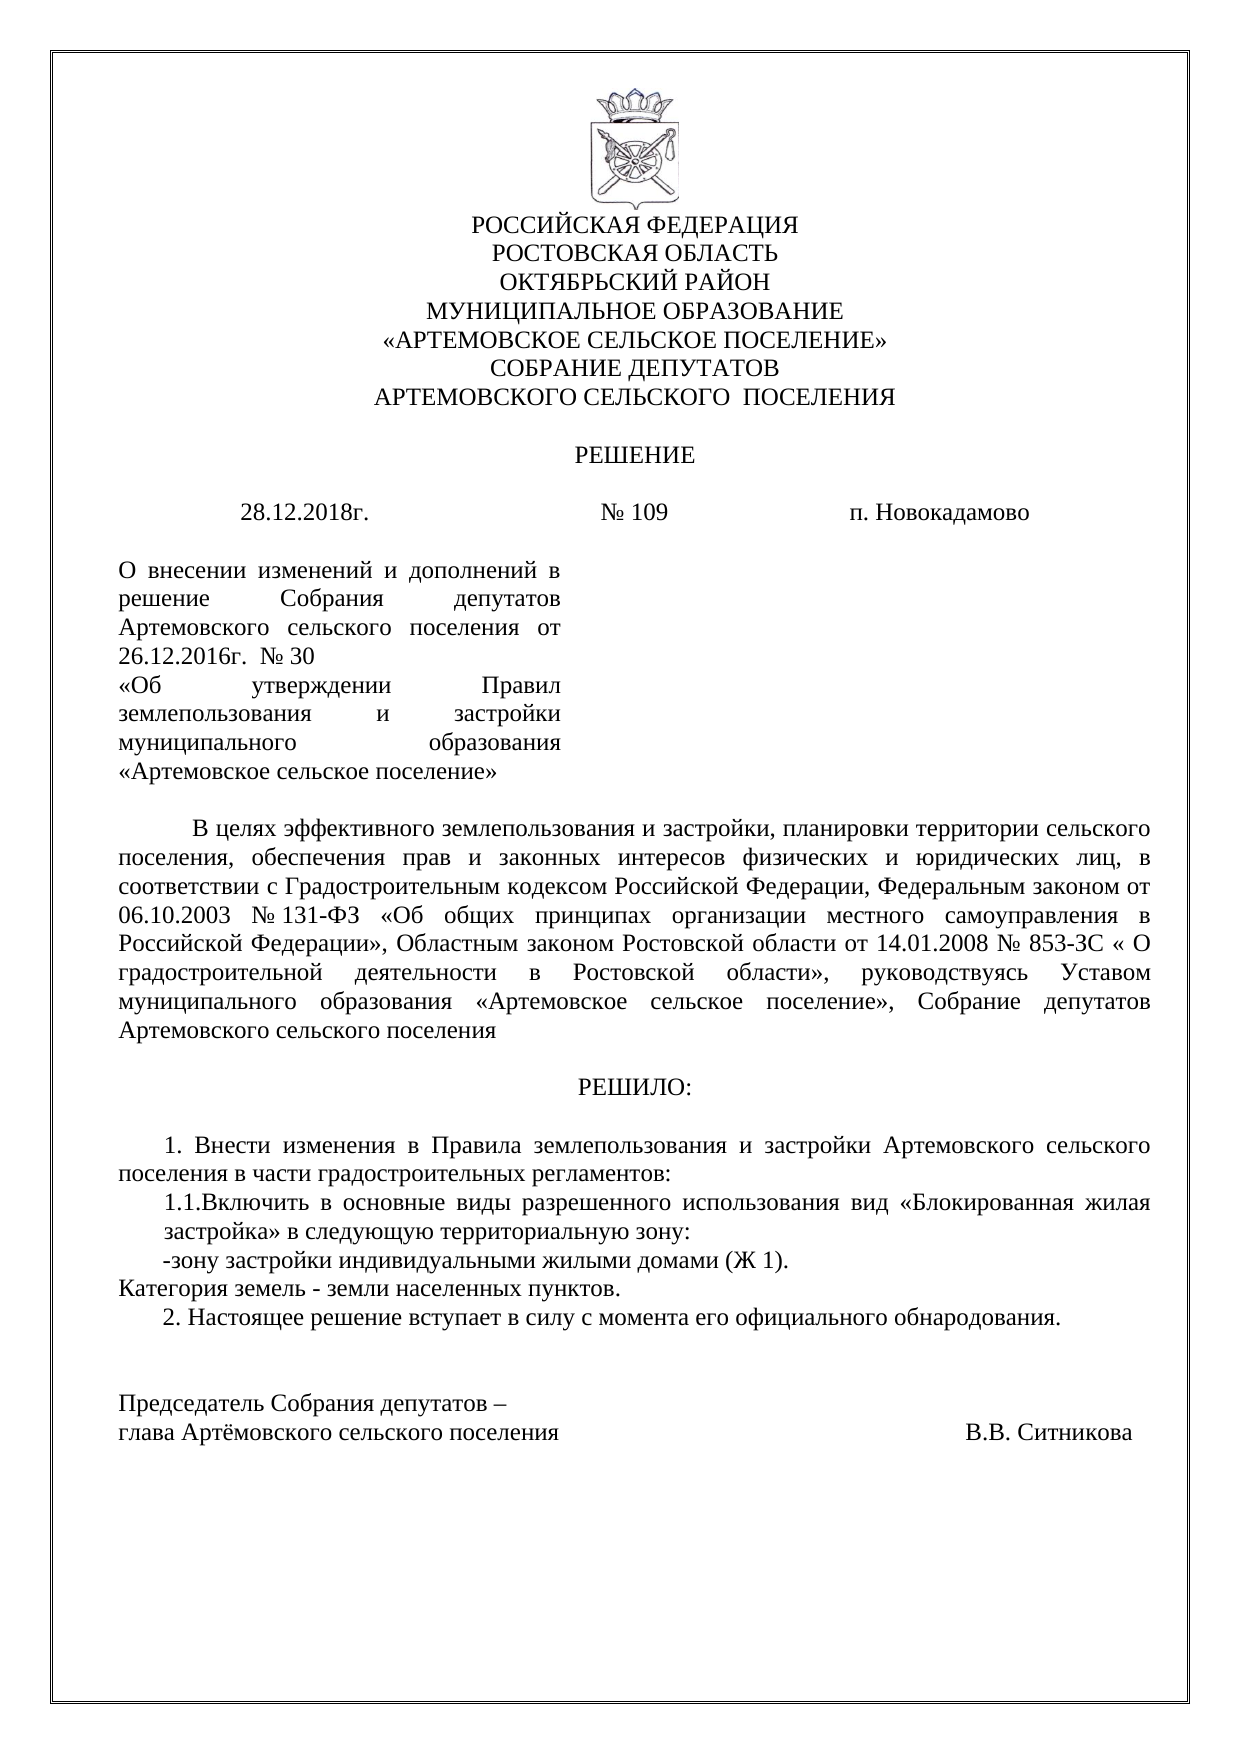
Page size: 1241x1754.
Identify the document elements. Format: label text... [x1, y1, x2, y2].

picture [590, 88, 679, 210]
text 1. Внести изменения в Правила землепользования и застройки Артемовского сельского поселения в части градостроительных регламентов: [118, 1130, 1152, 1187]
text глава Артёмовского сельского поселения В.В. Ситникова [118, 1417, 1152, 1446]
text В целях эффективного землепользования и застройки, планировки территории сельского поселения, обеспечения прав и законных интересов физических и юридических лиц, в соответствии с Градостроительным кодексом Российской Федерации, Федеральным законом от 06.10.2003 № 131-ФЗ «Об общих принципах организации местного самоуправления в Российской Федерации», Областным законом Ростовской области от 14.01.2008 № 853-ЗС « О градостроительной деятельности в Ростовской области», руководствуясь Уставом муниципального образования «Артемовское сельское поселение», Собрание депутатов Артемовского сельского поселения [118, 813, 1152, 1043]
text МУНИЦИПАЛЬНОЕ ОБРАЗОВАНИЕ [118, 296, 1152, 325]
text СОБРАНИЕ ДЕПУТАТОВ [118, 353, 1152, 382]
text ОКТЯБРЬСКИЙ РАЙОН [103, 267, 1152, 296]
text АРТЕМОВСКОГО СЕЛЬСКОГО ПОСЕЛЕНИЯ [118, 382, 1152, 411]
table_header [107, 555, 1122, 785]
text РЕШИЛО: [118, 1072, 1152, 1101]
text -зону застройки индивидуальными жилыми домами (Ж 1). [118, 1245, 1152, 1273]
text Председатель Собрания депутатов – [118, 1388, 1152, 1417]
text РОСТОВСКАЯ ОБЛАСТЬ [118, 238, 1152, 267]
text «АРТЕМОВСКОЕ СЕЛЬСКОЕ ПОСЕЛЕНИЕ» [118, 325, 1152, 353]
text Категория земель - земли населенных пунктов. [118, 1273, 1152, 1302]
text 28.12.2018г. № 109 п. Новокадамово [118, 497, 1152, 526]
text РОССИЙСКАЯ ФЕДЕРАЦИЯ [118, 210, 1152, 238]
text 2. Настоящее решение вступает в силу с момента его официального обнародования. [118, 1302, 1163, 1331]
text РЕШЕНИЕ [118, 440, 1152, 468]
text 1.1.Включить в основные виды разрешенного использования вид «Блокированная жилая застройка» в следующую территориальную зону: [163, 1187, 1152, 1245]
